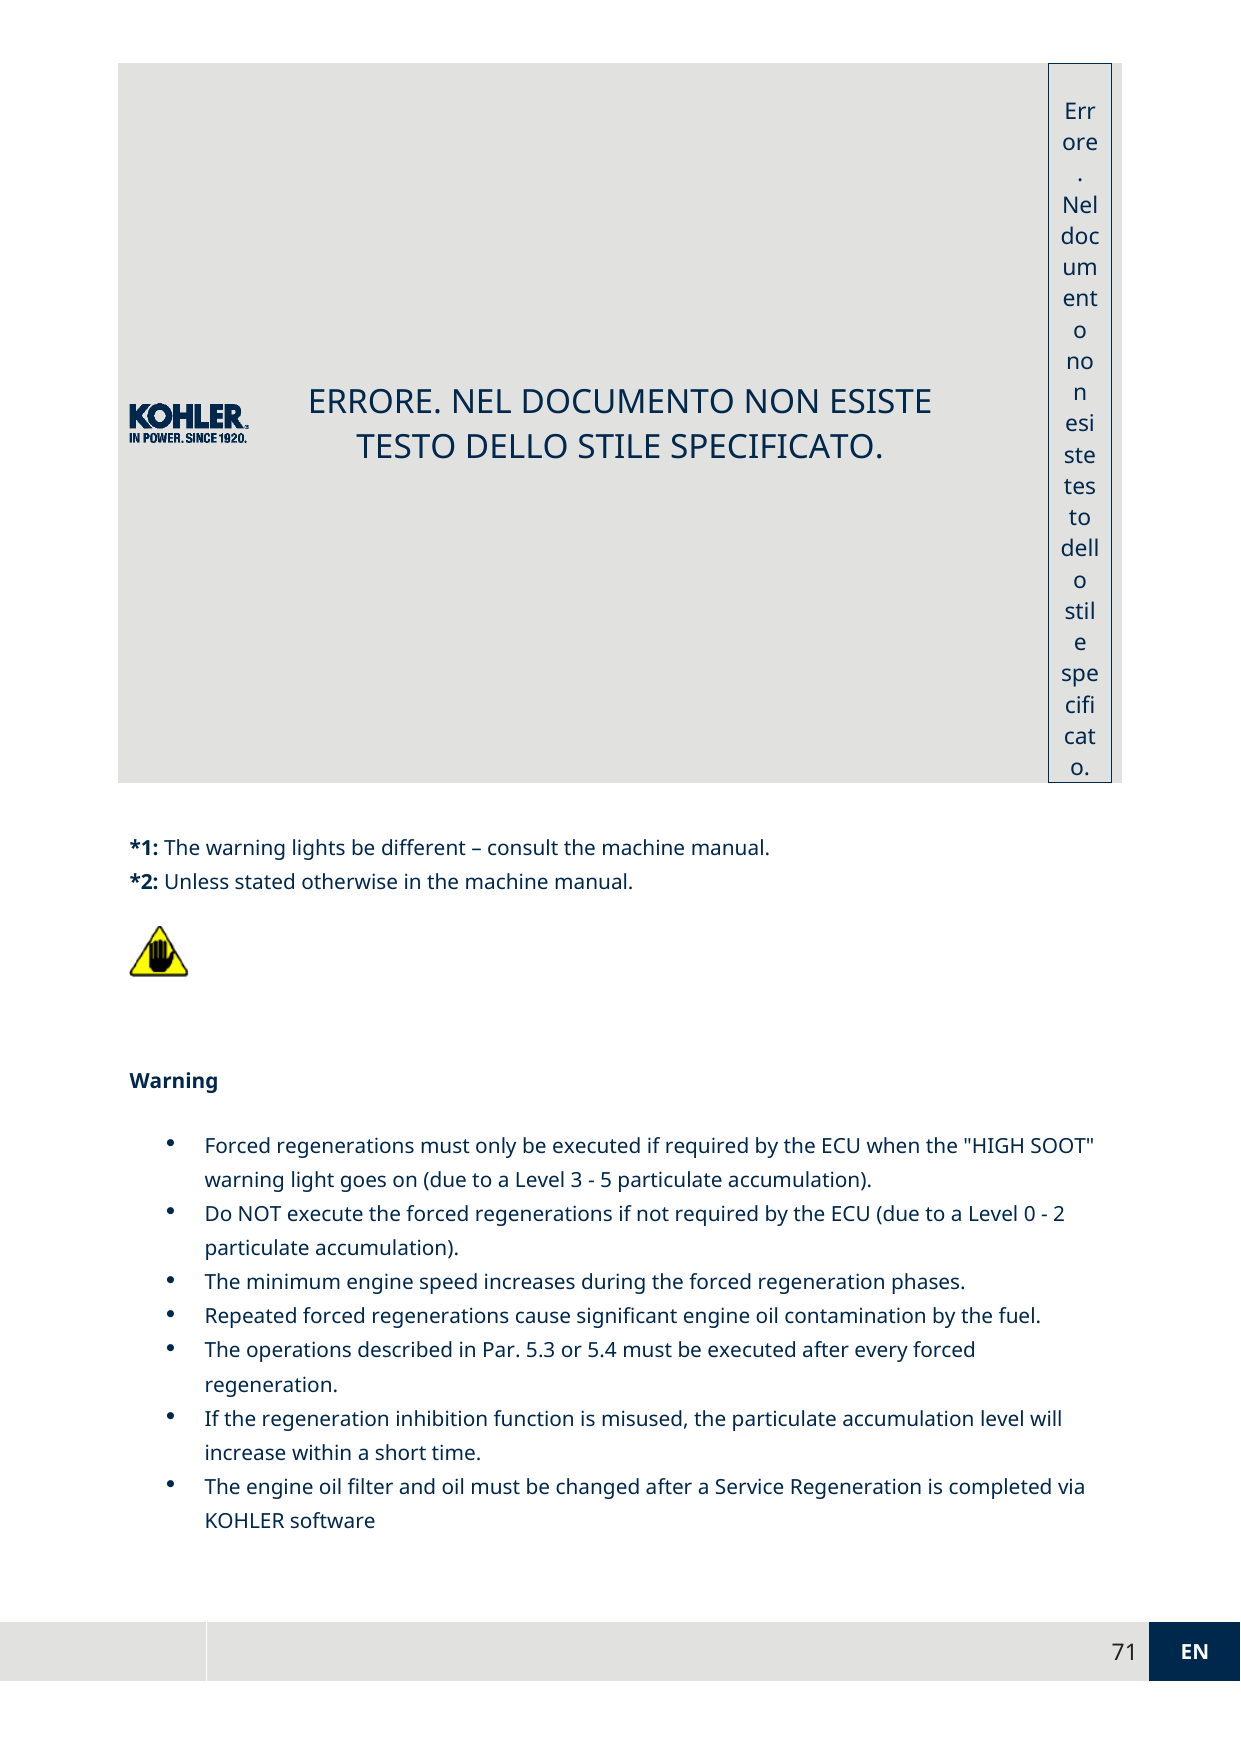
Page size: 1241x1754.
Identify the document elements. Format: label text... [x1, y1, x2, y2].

table_header Only for Stage V configurations (see Chap. 1 Par. ATS) You can intervene on the machine control panel for the DPF regeneration operations "only if requested by means of specific warning lights or messages on the control panel". Tab. 4.11 describes the level of particulate accumulation, the relationship with the warning lights that will light up on the panel, the performance limitations of the engine and the operator’s options intervention. Forced regeneration must be executed in accordance with the machine instructions. 4.11 *1: The warning lights be different – consult the machine manual. *2: Unless stated otherwise in the machine manual. Warning Forced regenerations must only be executed if required by the ECU when the "HIGH SOOT" warning light goes on (due to a Level 3 - 5 particulate accumulation). Do NOT execute the forced regenerations if not required by the ECU (due to a Level 0 - 2 particulate accumulation). The minimum engine speed increases during the forced regeneration phases. Repeated forced regenerations cause significant engine oil contamination by the fuel. The operations described in Par. 5.3 or 5.4 must be executed after every forced regeneration. If the regeneration inhibition function is misused, the particulate accumulation level will increase within a short time. The engine oil filter and oil must be changed after a Service Regeneration is completed via KOHLER software (Level 5 Particulate accumulation). Fuel contamination allowed in the engine oil is 3% MAX. Any engine load must be eliminated during forced regeneration so as to prevent damaging the ATS *2 system. Do not switch the engine off during level 3, 4 and 5 regeneration so as to prevent damaging the ATS system. [118, 815, 1122, 1552]
picture [129, 926, 189, 977]
picture [129, 403, 249, 443]
